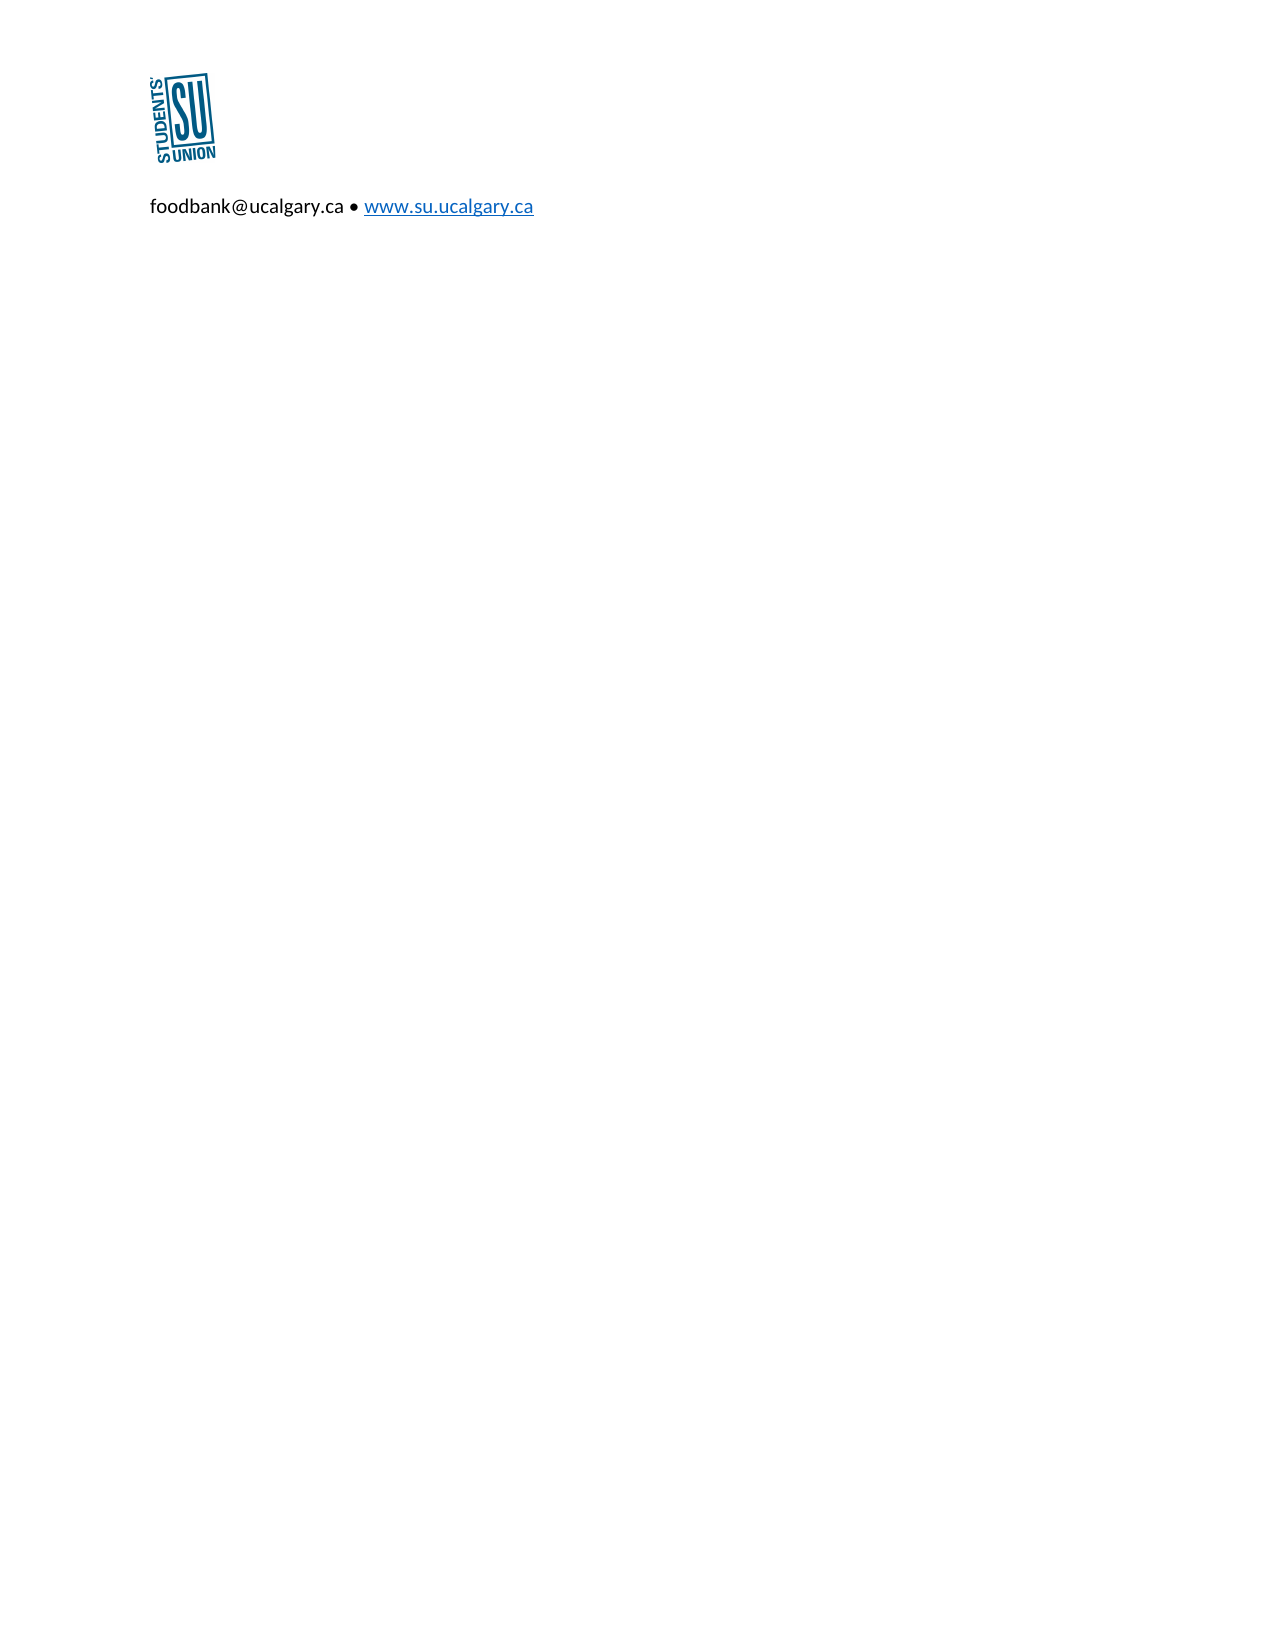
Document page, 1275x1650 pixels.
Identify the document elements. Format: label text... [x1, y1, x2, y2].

picture [150, 93, 165, 163]
picture [156, 111, 163, 117]
picture [168, 77, 211, 144]
picture [150, 73, 216, 163]
text foodbank@ucalgary.ca • www.su.ucalgary.ca [150, 193, 1125, 219]
